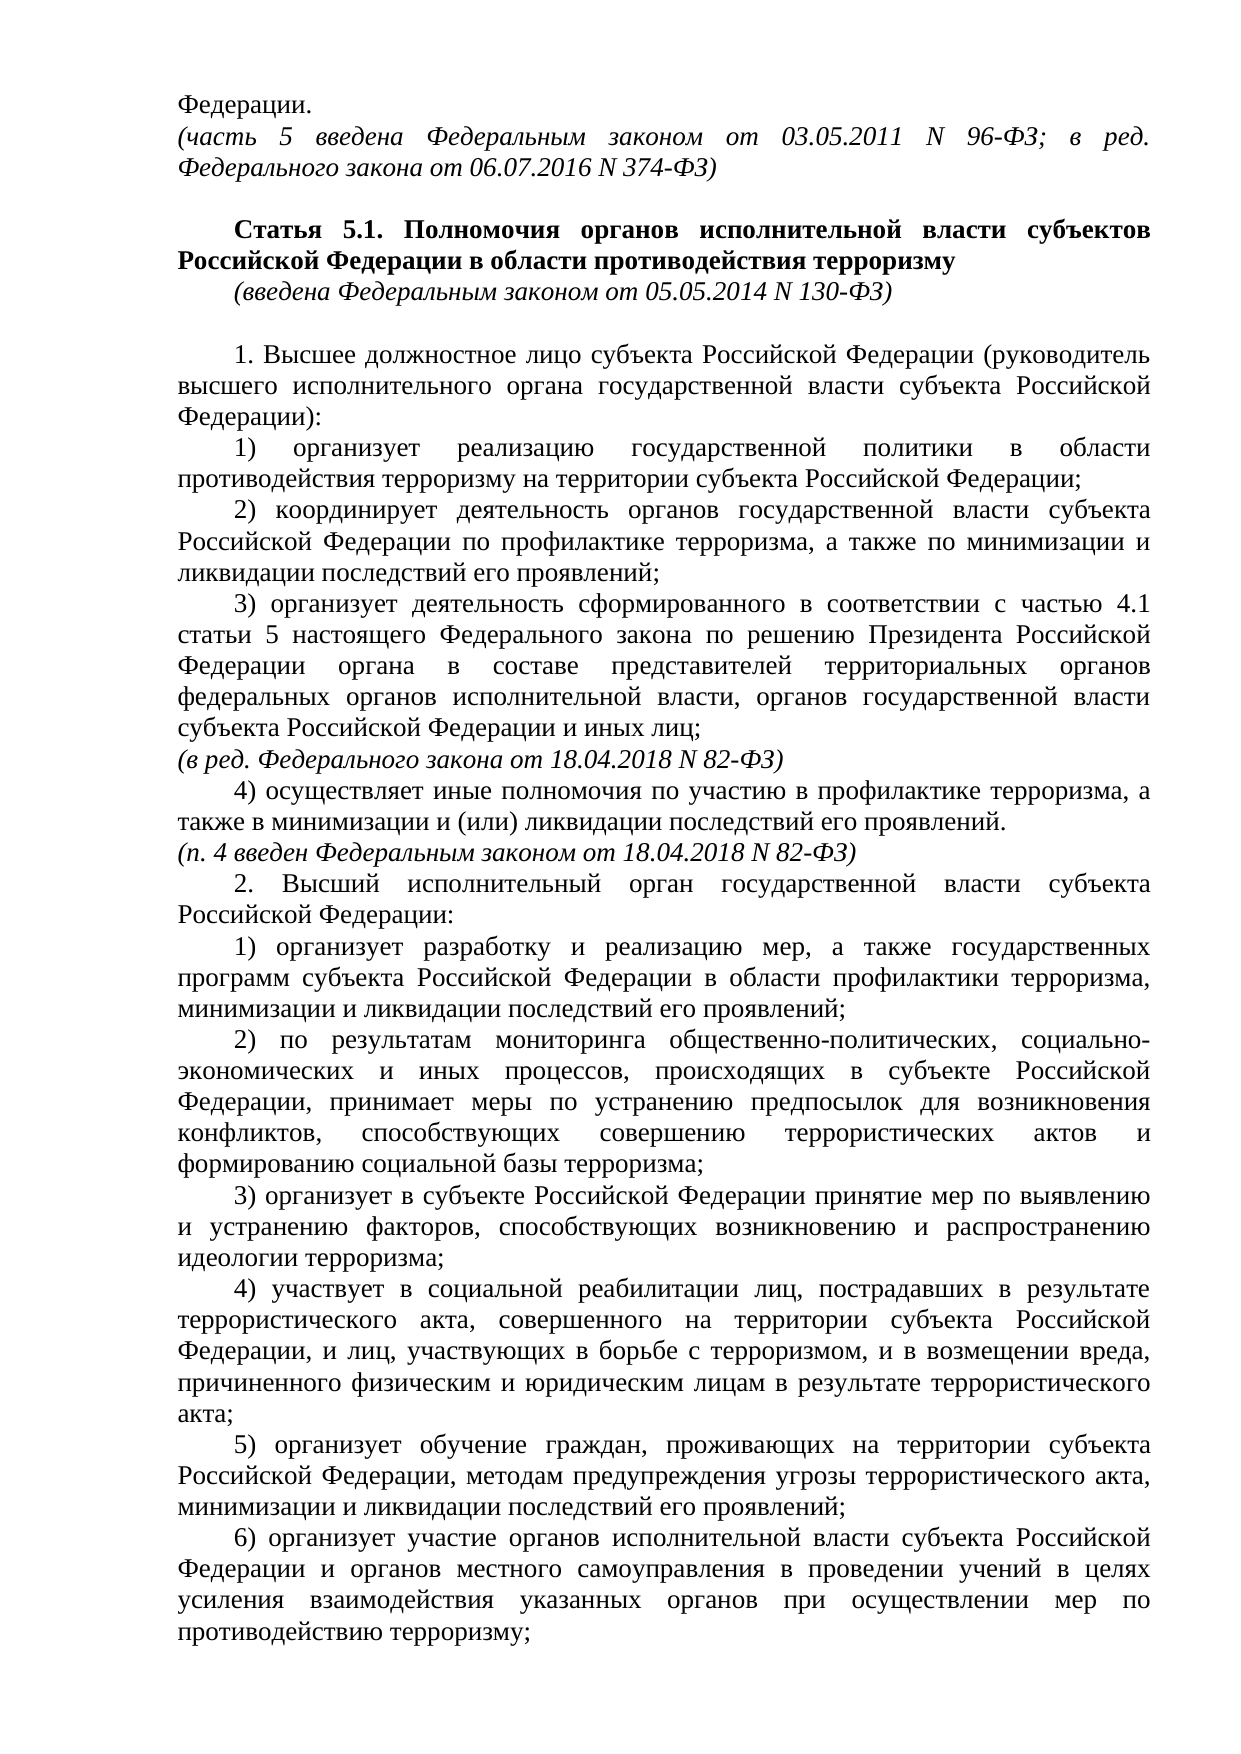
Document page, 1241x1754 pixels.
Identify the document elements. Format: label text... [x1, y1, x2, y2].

text 1. Высшее должностное лицо субъекта Российской Федерации (руководитель высшего исполнительного органа государственной власти субъекта Российской Федерации): [177, 338, 1152, 431]
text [177, 89, 1152, 120]
text 2) по результатам мониторинга общественно-политических, социально-экономических и иных процессов, происходящих в субъекте Российской Федерации, принимает меры по устранению предпосылок для возникновения конфликтов, способствующих совершению террористических актов и формированию социальной базы терроризма; [177, 1023, 1152, 1179]
text 3) организует деятельность сформированного в соответствии с частью 4.1 статьи 5 настоящего Федерального закона по решению Президента Российской Федерации органа в составе представителей территориальных органов федеральных органов исполнительной власти, органов государственной власти субъекта Российской Федерации и иных лиц; [177, 587, 1152, 743]
text 5) организует обучение граждан, проживающих на территории субъекта Российской Федерации, методам предупреждения угрозы террористического акта, минимизации и ликвидации последствий его проявлений; [177, 1428, 1152, 1521]
text (введена Федеральным законом от 05.05.2014 N 130-ФЗ) [177, 276, 1152, 307]
text 1) организует реализацию государственной политики в области противодействия терроризму на территории субъекта Российской Федерации; [177, 431, 1152, 493]
text (в ред. Федерального закона от 18.04.2018 N 82-ФЗ) [177, 743, 1152, 774]
text 6) организует участие органов исполнительной власти субъекта Российской Федерации и органов местного самоуправления в проведении учений в целях усиления взаимодействия указанных органов при осуществлении мер по противодействию терроризму; [177, 1521, 1152, 1646]
text 1) организует разработку и реализацию мер, а также государственных программ субъекта Российской Федерации в области профилактики терроризма, минимизации и ликвидации последствий его проявлений; [177, 929, 1152, 1023]
text (п. 4 введен Федеральным законом от 18.04.2018 N 82-ФЗ) [177, 836, 1152, 867]
text 2. Высший исполнительный орган государственной власти субъекта Российской Федерации: [177, 867, 1152, 929]
text (часть 5 введена Федеральным законом от 03.05.2011 N 96-ФЗ; в ред. Федерального закона от 06.07.2016 N 374-ФЗ) [177, 120, 1152, 182]
text 4) осуществляет иные полномочия по участию в профилактике терроризма, а также в минимизации и (или) ликвидации последствий его проявлений. [177, 774, 1152, 836]
text 4) участвует в социальной реабилитации лиц, пострадавших в результате террористического акта, совершенного на территории субъекта Российской Федерации, и лиц, участвующих в борьбе с терроризмом, и в возмещении вреда, причиненного физическим и юридическим лицам в результате террористического акта; [177, 1272, 1152, 1428]
text 3) организует в субъекте Российской Федерации принятие мер по выявлению и устранению факторов, способствующих возникновению и распространению идеологии терроризма; [177, 1179, 1152, 1272]
title Статья 5.1. Полномочия органов исполнительной власти субъектов Российской Федерации в области противодействия терроризму [177, 213, 1152, 276]
text 2) координирует деятельность органов государственной власти субъекта Российской Федерации по профилактике терроризма, а также по минимизации и ликвидации последствий его проявлений; [177, 493, 1152, 587]
